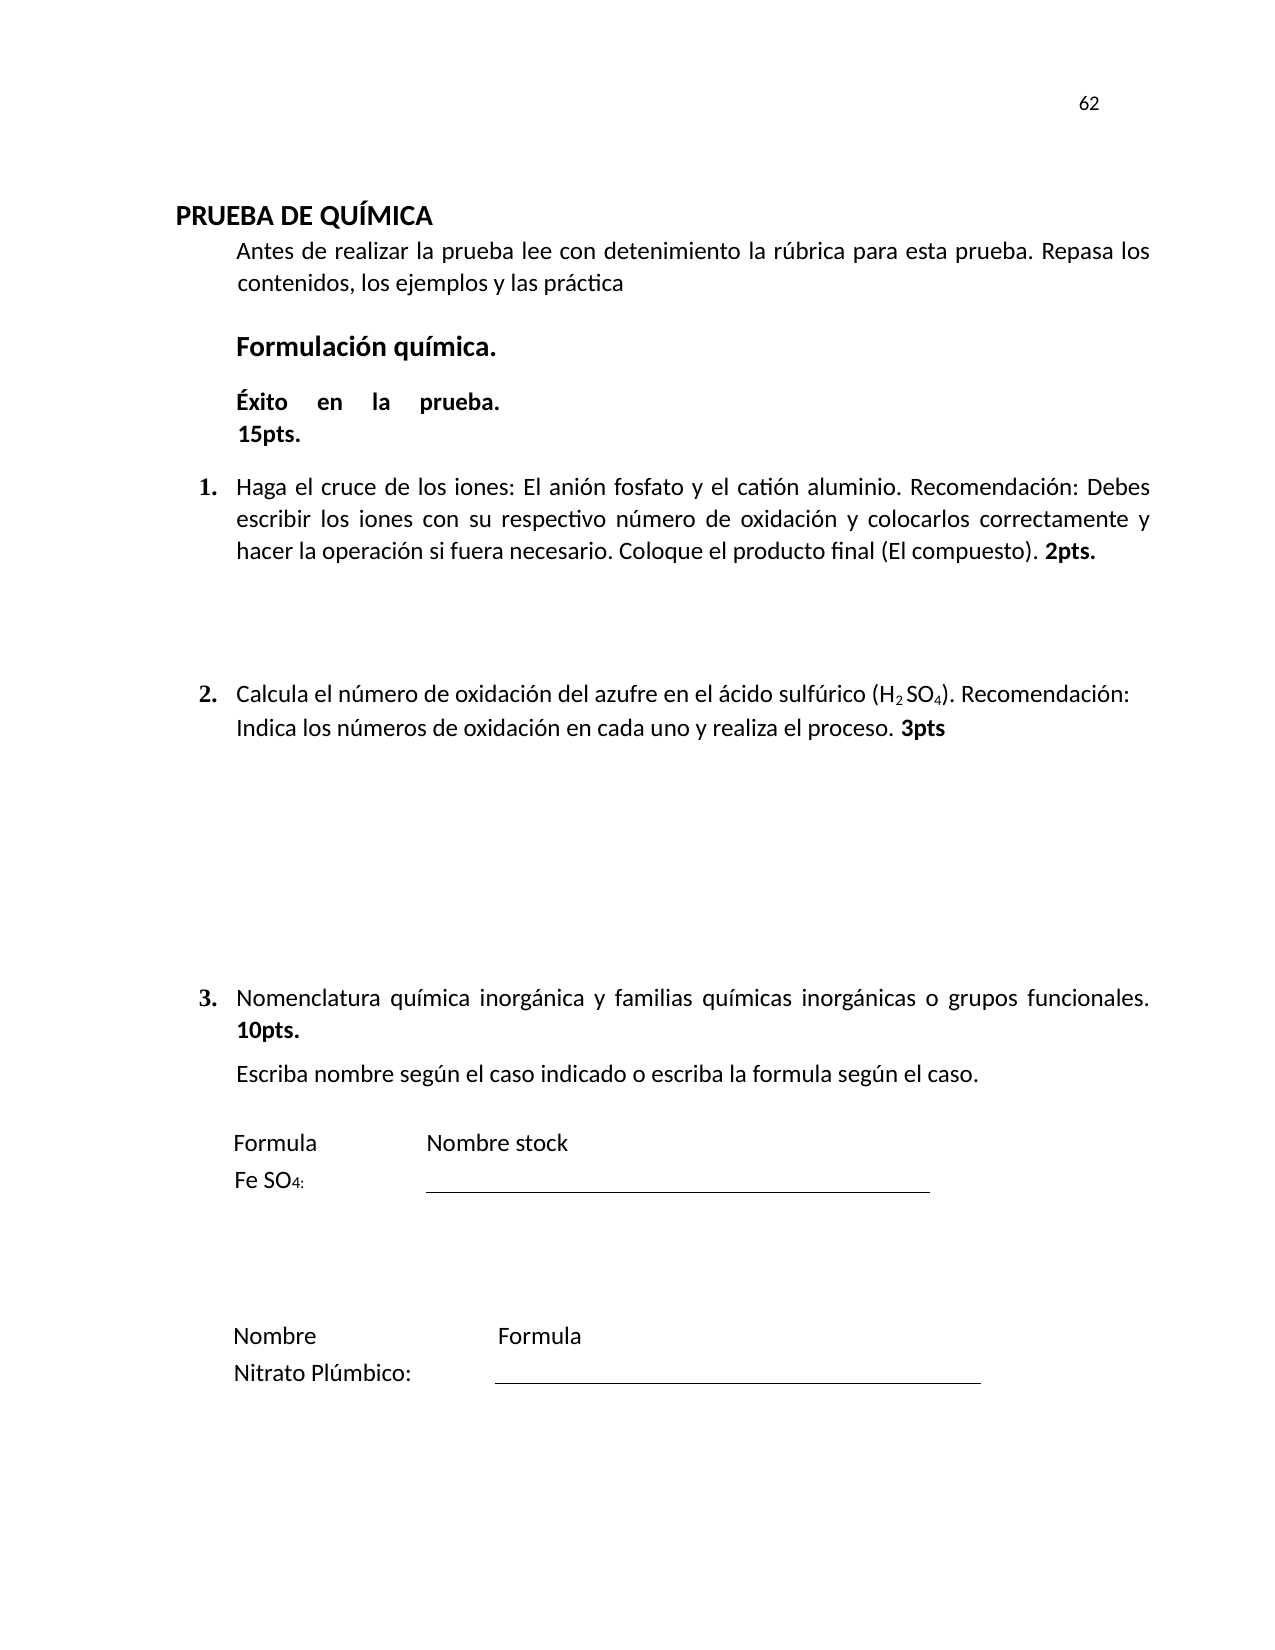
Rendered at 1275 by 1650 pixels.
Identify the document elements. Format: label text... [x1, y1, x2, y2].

text Éxito en la prueba. 15pts. [236, 386, 500, 449]
text 62 [162, 90, 1099, 115]
text Nombre Formula [162, 1321, 1151, 1351]
text Indica los números de oxidación en cada uno y realiza el proceso. 3pts [236, 712, 1151, 743]
text Antes de realizar la prueba lee con detenimiento la rúbrica para esta prueba. Repasa los contenidos, los ejemplos y las práctica [236, 235, 1151, 297]
text PRUEBA DE QUÍMICA [176, 197, 1151, 232]
text Escriba nombre según el caso indicado o escriba la formula según el caso. [236, 1058, 1151, 1089]
text Formula Nombre stock [162, 1127, 1151, 1158]
list Calcula el número de oxidación del azufre en el ácido sulfúrico (H2 SO4). Recomendación: [199, 679, 1151, 709]
text Nitrato Plúmbico: [162, 1357, 1151, 1387]
text Formulación química. [236, 328, 1151, 363]
list Nomenclatura química inorgánica y familias químicas inorgánicas o grupos funcionales. 10pts. [199, 982, 1151, 1044]
text Fe SO4: [162, 1164, 1151, 1194]
list Haga el cruce de los iones: El anión fosfato y el catión aluminio. Recomendación: Debes escribir los iones con su respectivo número de oxidación y colocarlos correctamente y hacer la operación si fuera necesario. Coloque el producto final (El compuesto). 2pts. [199, 471, 1151, 565]
